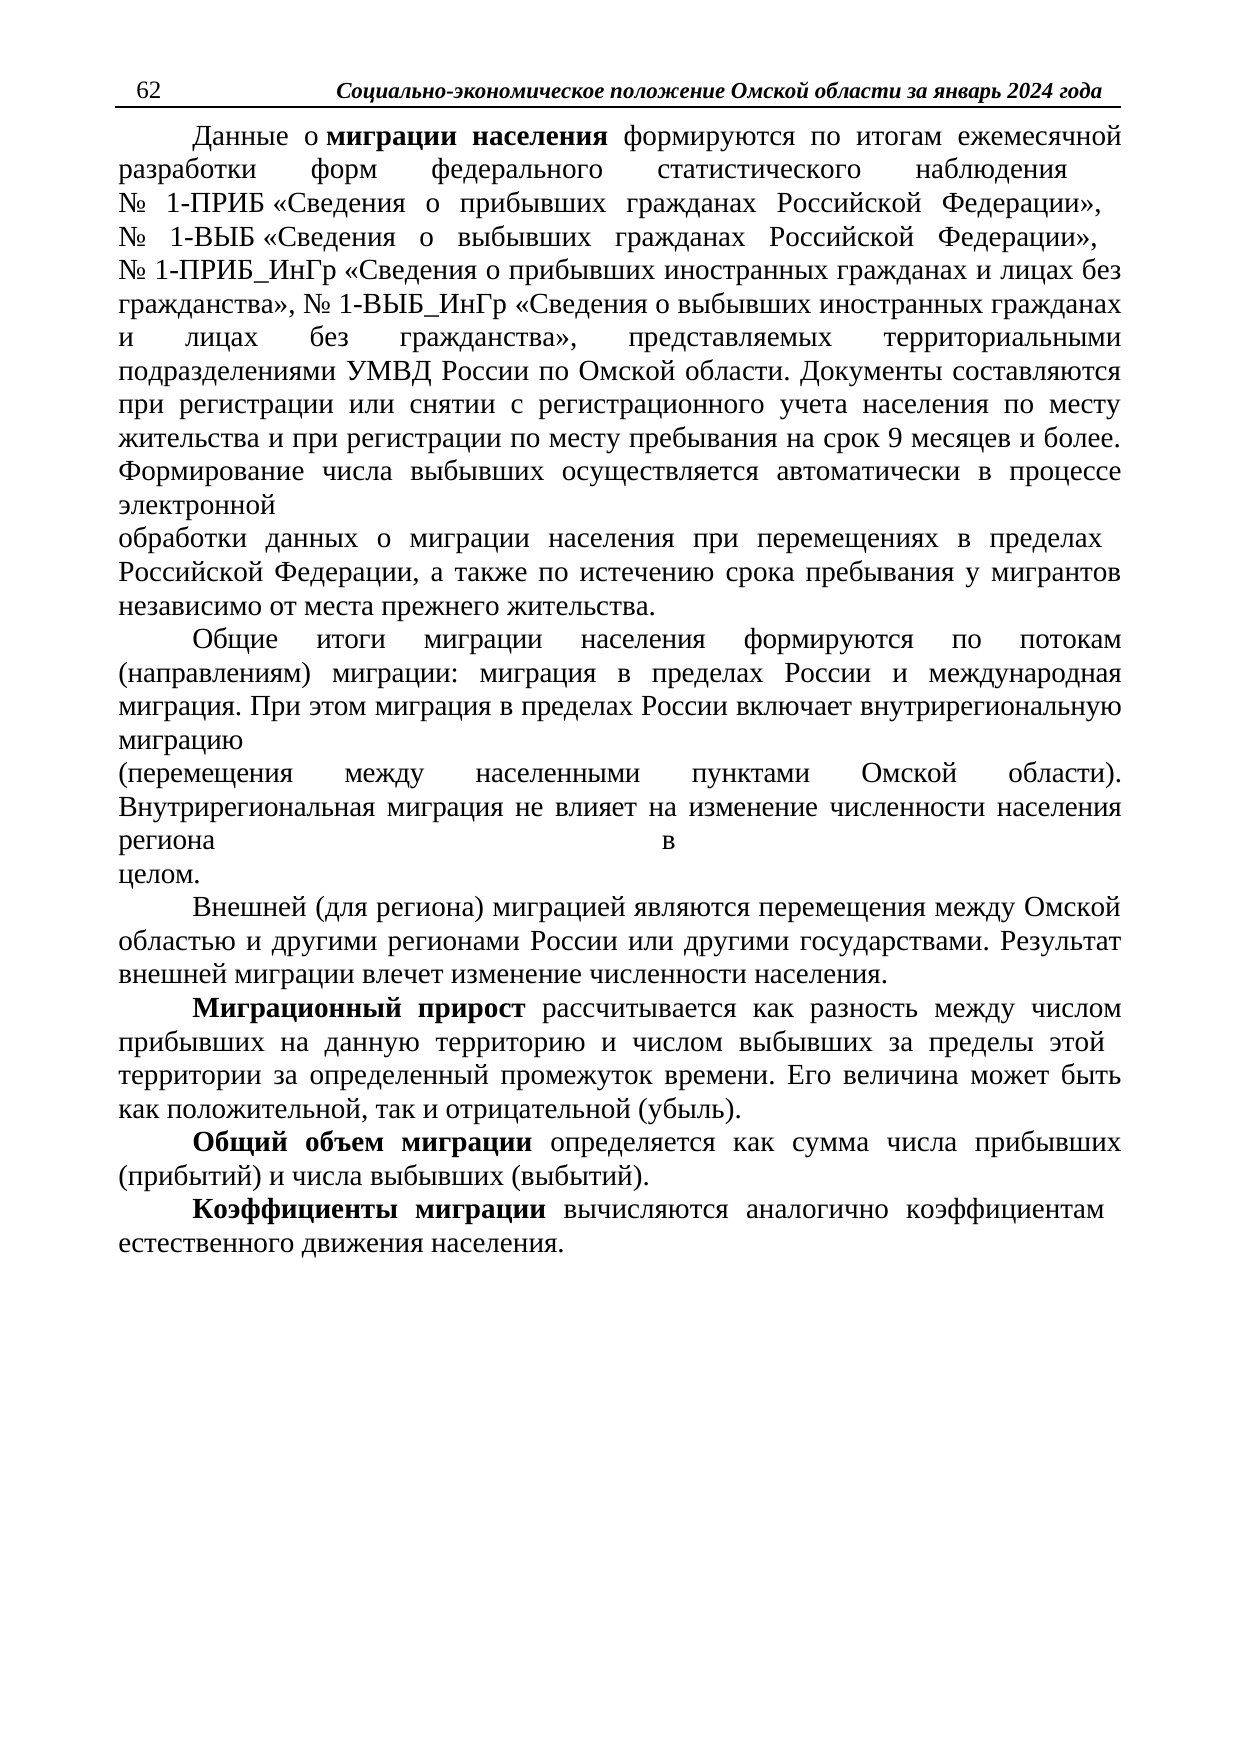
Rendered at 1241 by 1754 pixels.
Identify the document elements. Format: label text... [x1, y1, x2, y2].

text Общие итоги миграции населения формируются по потокам (направлениям) миграции: миграция в пределах России и международная миграция. При этом миграция в пределах России включает внутрирегиональную миграцию (перемещения между населенными пунктами Омской области). Внутрирегиональная миграция не влияет на изменение численности населения региона в целом. [118, 621, 1122, 889]
text Внешней (для региона) миграцией являются перемещения между Омской областью и другими регионами России или другими государствами. Результат внешней миграции влечет изменение численности населения. [118, 889, 1122, 990]
text Данные о миграции населения формируются по итогам ежемесячной разработки форм федерального статистического наблюдения № 1-ПРИБ «Сведения о прибывших гражданах Российской Федерации», № 1-ВЫБ «Сведения о выбывших гражданах Российской Федерации», № 1-ПРИБ_ИнГр «Сведения о прибывших иностранных гражданах и лицах без гражданства», № 1-ВЫБ_ИнГр «Сведения о выбывших иностранных гражданах и лицах без гражданства», представляемых территориальными подразделениями УМВД России по Омской области. Документы составляются при регистрации или снятии с регистрационного учета населения по месту жительства и при регистрации по месту пребывания на срок 9 месяцев и более. Формирование числа выбывших осуществляется автоматически в процессе электронной обработки данных о миграции населения при перемещениях в пределах Российской Федерации, а также по истечению срока пребывания у мигрантов независимо от места прежнего жительства. [118, 118, 1122, 621]
text Миграционный прирост рассчитывается как разность между числом прибывших на данную территорию и числом выбывших за пределы этой территории за определенный промежуток времени. Его величина может быть как положительной, так и отрицательной (убыль). [118, 990, 1122, 1124]
text Коэффициенты миграции вычисляются аналогично коэффициентам естественного движения населения. [118, 1191, 1122, 1258]
text Общий объем миграции определяется как сумма числа прибывших (прибытий) и числа выбывших (выбытий). [118, 1124, 1122, 1191]
